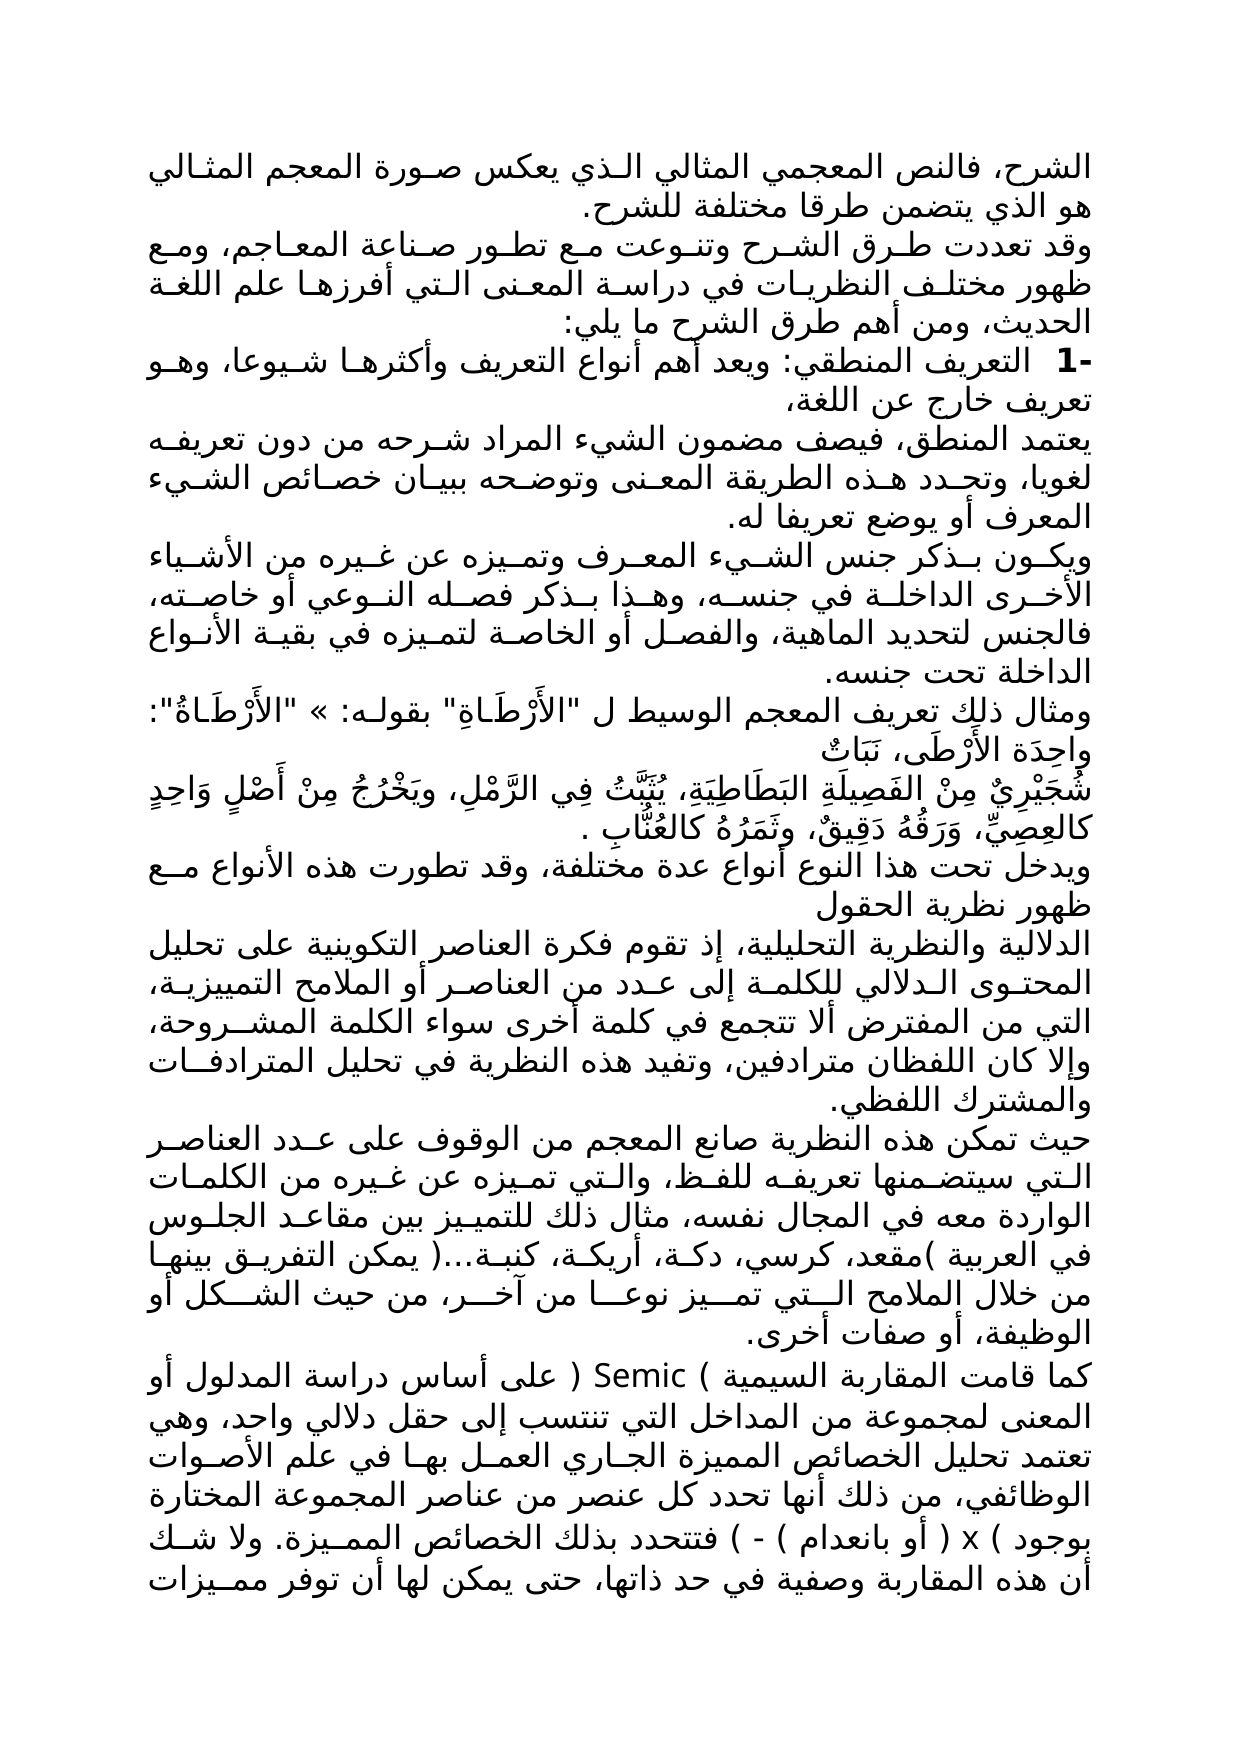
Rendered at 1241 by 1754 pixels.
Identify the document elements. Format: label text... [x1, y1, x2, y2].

text وقد تعددت طرق الشرح وتنوعت مع تطور صناعة المعاجم، ومع ظهور مختلف النظريات في دراسة المعنى التي أفرزها علم اللغة الحديث، ومن أهم طرق الشرح ما يلي: [148, 225, 1093, 342]
text -1 التعريف المنطقي: ويعد أهم أنواع التعريف وأكثرها شيوعا، وهو تعريف خارج عن اللغة، [148, 342, 1093, 419]
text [148, 1352, 1093, 1598]
text شُجَيْرِيٌ مِنْ الفَصِيلَةِ البَطَاطِيَةِ، يُثَبَّتُ فِي الرَّمْلِ، ويَخْرُجُ مِنْ أَصْلٍ وَاحِدٍ كالعِصِيِّ، وَرَقُهُ دَقِيقٌ، وثَمَرُهُ كالعُنُّابِ . [148, 769, 1093, 847]
text حيث تمكن هذه النظرية صانع المعجم من الوقوف على عدد العناصر التي سيتضمنها تعريفه للفظ، والتي تميزه عن غيره من الكلمات الواردة معه في المجال نفسه، مثال ذلك للتمييز بين مقاعد الجلوس في العربية )مقعد، كرسي، دكة، أريكة، كنبة...( يمكن التفريق بينها من خلال الملامح التي تميز نوعا من آخر، من حيث الشكل أو الوظيفة، أو صفات أخرى. [148, 1119, 1093, 1352]
text الدلالية والنظرية التحليلية، إذ تقوم فكرة العناصر التكوينية على تحليل المحتوى الدلالي للكلمة إلى عدد من العناصر أو الملامح التمييزية، التي من المفترض ألا تتجمع في كلمة أخرى سواء الكلمة المشروحة، وإلا كان اللفظان مترادفين، وتفيد هذه النظرية في تحليل المترادفات والمشترك اللفظي. [148, 925, 1093, 1119]
text ويدخل تحت هذا النوع أنواع عدة مختلفة، وقد تطورت هذه الأنواع مع ظهور نظرية الحقول [148, 847, 1093, 925]
text ومثال ذلك تعريف المعجم الوسيط ل "الأَرْطَاةِ" بقوله: » "الأَرْطَاةُ": واحِدَة الأَرْطَى، نَبَاتٌ [148, 692, 1093, 769]
text يعتمد المنطق، فيصف مضمون الشيء المراد شرحه من دون تعريفه لغويا، وتحدد هذه الطريقة المعنى وتوضحه ببيان خصائص الشيء المعرف أو يوضع تعريفا له. [148, 419, 1093, 536]
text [148, 148, 1093, 225]
text ويكون بذكر جنس الشيء المعرف وتميزه عن غيره من الأشياء الأخرى الداخلة في جنسه، وهذا بذكر فصله النوعي أو خاصته، فالجنس لتحديد الماهية، والفصل أو الخاصة لتميزه في بقية الأنواع الداخلة تحت جنسه. [148, 536, 1093, 692]
